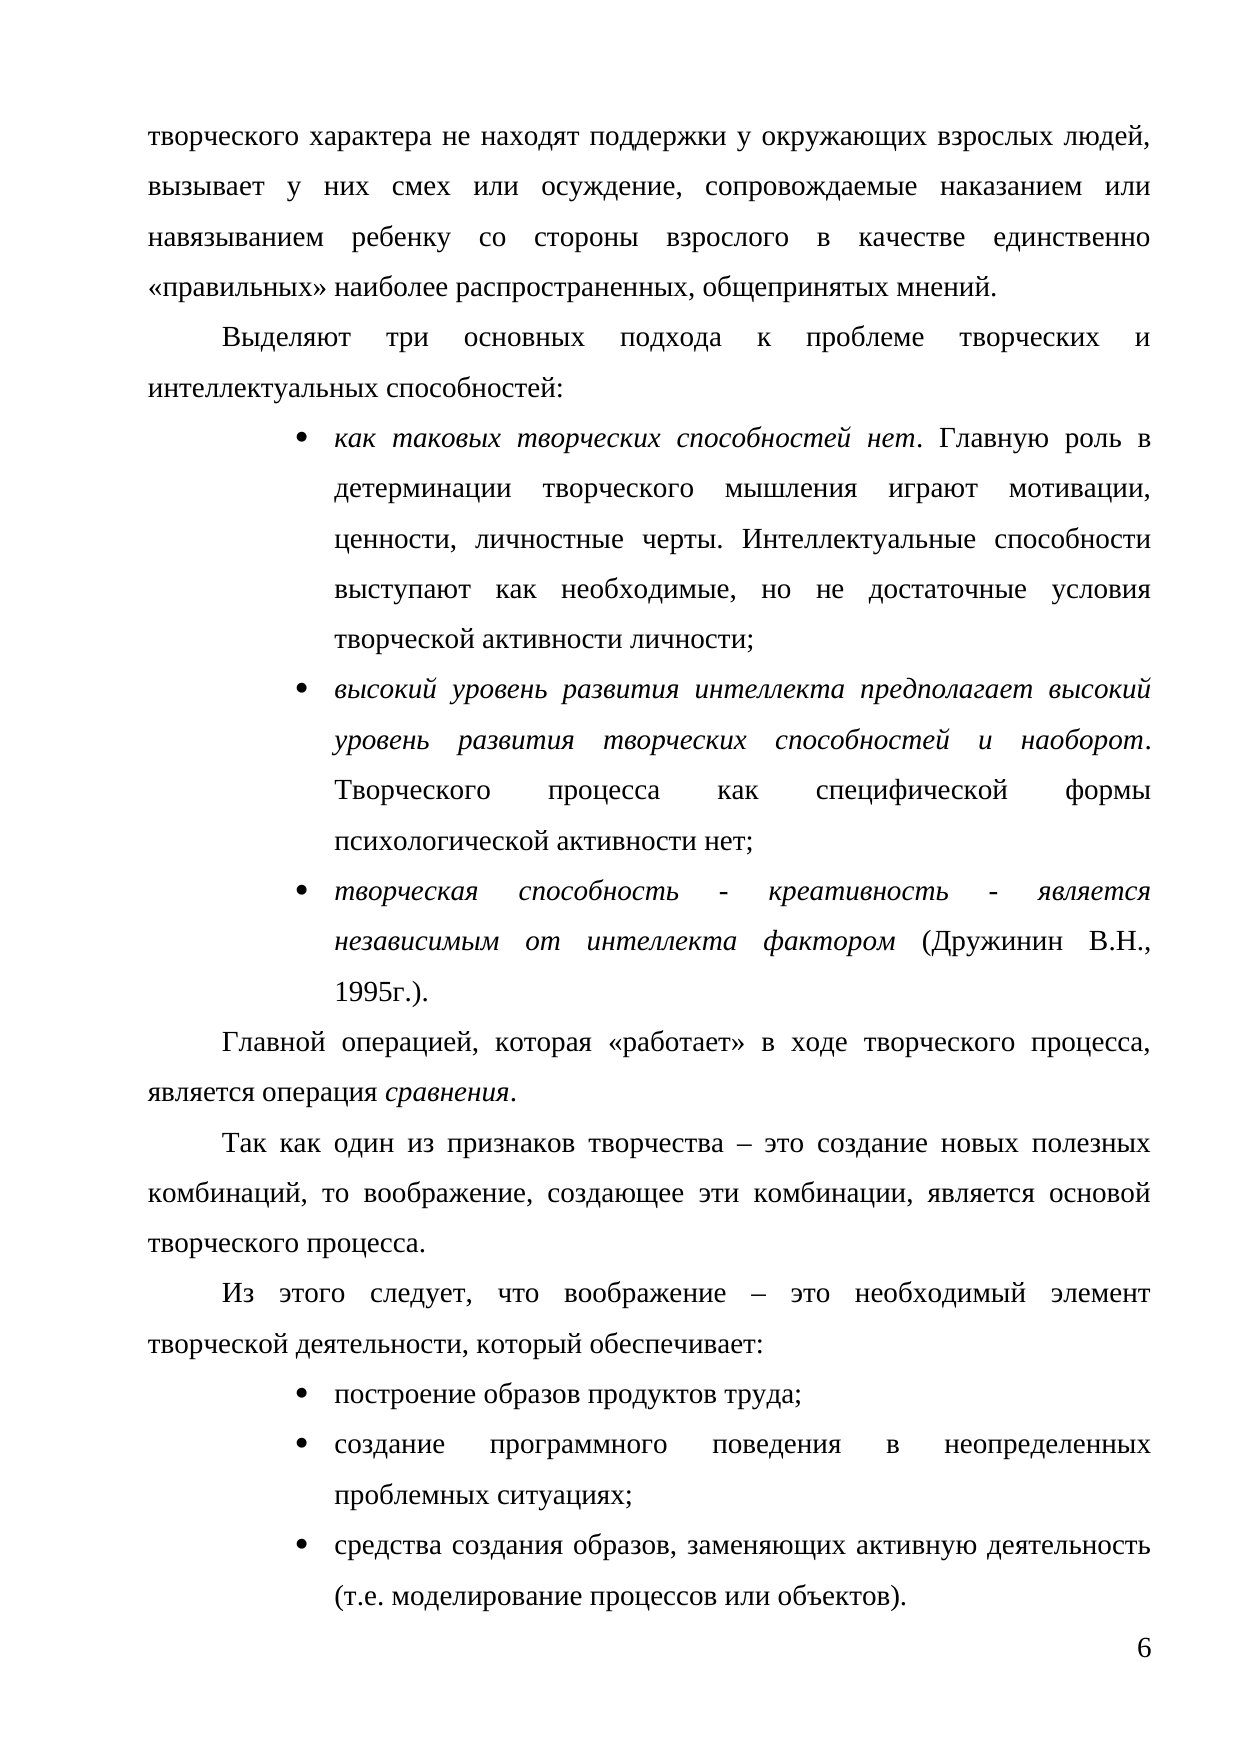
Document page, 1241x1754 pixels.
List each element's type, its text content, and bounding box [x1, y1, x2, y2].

list высокий уровень развития интеллекта предполагает высокий уровень развития творческих способностей и наоборот. Творческого процесса как специфической формы психологической активности нет; [297, 672, 1152, 856]
list построение образов продуктов труда; [297, 1376, 1152, 1410]
list творческая способность - креативность - является независимым от интеллекта фактором (Дружинин В.Н., 1995г.). [297, 873, 1152, 1007]
list как таковых творческих способностей нет. Главную роль в детерминации творческого мышления играют мотивации, ценности, личностные черты. Интеллектуальные способности выступают как необходимые, но не достаточные условия творческой активности личности; [297, 420, 1152, 655]
text Главной операцией, которая «работает» в ходе творческого процесса, является операция сравнения. [148, 1024, 1152, 1108]
text Выделяют три основных подхода к проблеме творческих и интеллектуальных способностей: [148, 319, 1152, 403]
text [148, 118, 1152, 303]
text Из этого следует, что воображение – это необходимый элемент творческой деятельности, который обеспечивает: [148, 1276, 1152, 1359]
list средства создания образов, заменяющих активную деятельность (т.е. моделирование процессов или объектов). [297, 1527, 1152, 1611]
list создание программного поведения в неопределенных проблемных ситуациях; [297, 1427, 1152, 1511]
text Так как один из признаков творчества – это создание новых полезных комбинаций, то воображение, создающее эти комбинации, является основой творческого процесса. [148, 1125, 1152, 1259]
